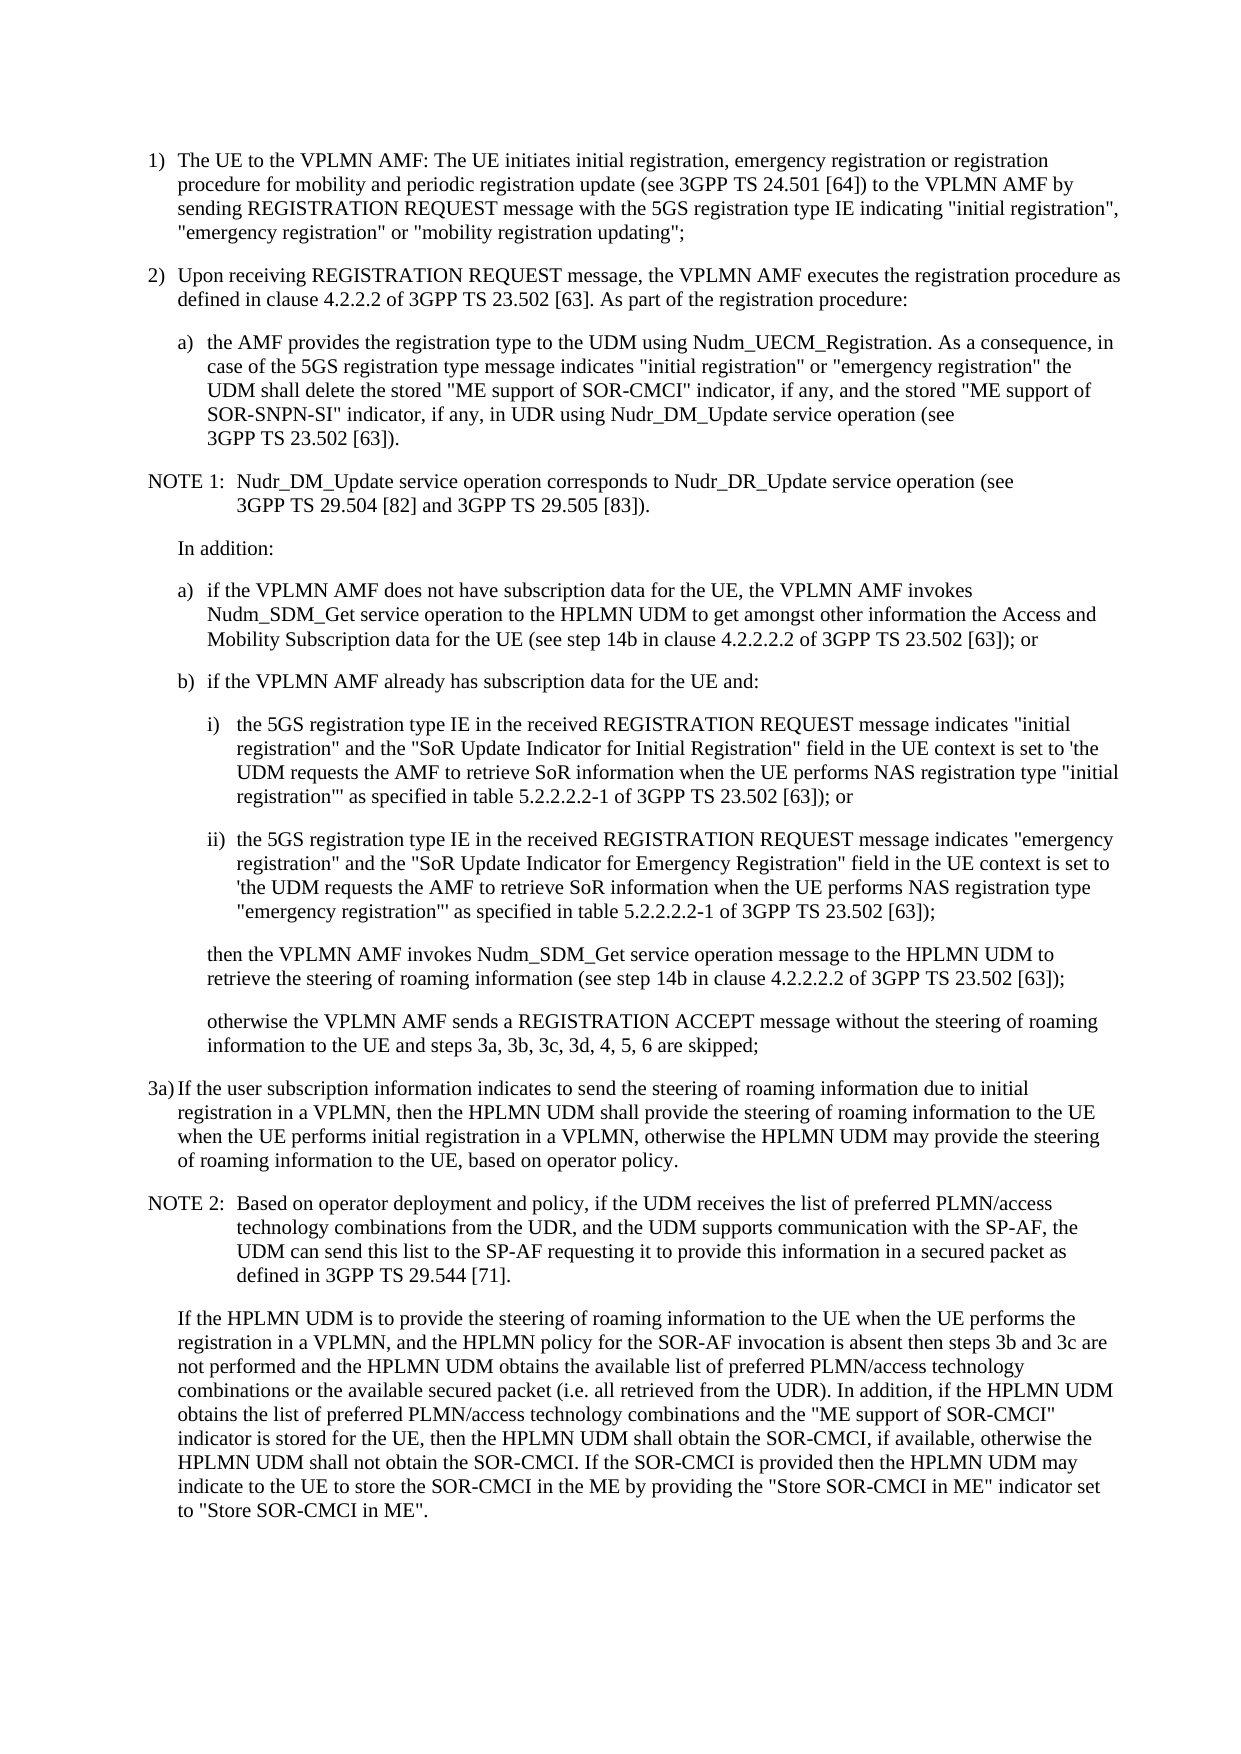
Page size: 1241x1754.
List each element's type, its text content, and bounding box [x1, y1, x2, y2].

text otherwise the VPLMN AMF sends a REGISTRATION ACCEPT message without the steering of roaming information to the UE and steps 3a, 3b, 3c, 3d, 4, 5, 6 are skipped; [177, 1009, 1122, 1057]
text a) if the VPLMN AMF does not have subscription data for the UE, the VPLMN AMF invokes Nudm_SDM_Get service operation to the HPLMN UDM to get amongst other information the Access and Mobility Subscription data for the UE (see step 14b in clause 4.2.2.2.2 of 3GPP TS 23.502 [63]); or [177, 578, 1122, 651]
text b) if the VPLMN AMF already has subscription data for the UE and: [177, 669, 1122, 693]
text NOTE 2: Based on operator deployment and policy, if the UDM receives the list of preferred PLMN/access technology combinations from the UDR, and the UDM supports communication with the SP-AF, the UDM can send this list to the SP-AF requesting it to provide this information in a secured packet as defined in 3GPP TS 29.544 [71]. [148, 1191, 1122, 1287]
text 2) Upon receiving REGISTRATION REQUEST message, the VPLMN AMF executes the registration procedure as defined in clause 4.2.2.2 of 3GPP TS 23.502 [63]. As part of the registration procedure: [148, 263, 1122, 311]
text 3a) If the user subscription information indicates to send the steering of roaming information due to initial registration in a VPLMN, then the HPLMN UDM shall provide the steering of roaming information to the UE when the UE performs initial registration in a VPLMN, otherwise the HPLMN UDM may provide the steering of roaming information to the UE, based on operator policy. [148, 1076, 1122, 1172]
text a) the AMF provides the registration type to the UDM using Nudm_UECM_Registration. As a consequence, in case of the 5GS registration type message indicates "initial registration" or "emergency registration" the UDM shall delete the stored "ME support of SOR-CMCI" indicator, if any, and the stored "ME support of SOR-SNPN-SI" indicator, if any, in UDR using Nudr_DM_Update service operation (see 3GPP TS 23.502 [63]). [177, 329, 1122, 450]
text If the HPLMN UDM is to provide the steering of roaming information to the UE when the UE performs the registration in a VPLMN, and the HPLMN policy for the SOR-AF invocation is absent then steps 3b and 3c are not performed and the HPLMN UDM obtains the available list of preferred PLMN/access technology combinations or the available secured packet (i.e. all retrieved from the UDR). In addition, if the HPLMN UDM obtains the list of preferred PLMN/access technology combinations and the "ME support of SOR-CMCI" indicator is stored for the UE, then the HPLMN UDM shall obtain the SOR-CMCI, if available, otherwise the HPLMN UDM shall not obtain the SOR-CMCI. If the SOR-CMCI is provided then the HPLMN UDM may indicate to the UE to store the SOR-CMCI in the ME by providing the "Store SOR-CMCI in ME" indicator set to "Store SOR-CMCI in ME". [148, 1306, 1122, 1522]
text NOTE 1: Nudr_DM_Update service operation corresponds to Nudr_DR_Update service operation (see 3GPP TS 29.504 [82] and 3GPP TS 29.505 [83]). [148, 469, 1122, 517]
text In addition: [148, 536, 1122, 559]
text then the VPLMN AMF invokes Nudm_SDM_Get service operation message to the HPLMN UDM to retrieve the steering of roaming information (see step 14b in clause 4.2.2.2.2 of 3GPP TS 23.502 [63]); [177, 942, 1122, 990]
text i) the 5GS registration type IE in the received REGISTRATION REQUEST message indicates "initial registration" and the "SoR Update Indicator for Initial Registration" field in the UE context is set to 'the UDM requests the AMF to retrieve SoR information when the UE performs NAS registration type "initial registration"' as specified in table 5.2.2.2.2-1 of 3GPP TS 23.502 [63]); or [207, 712, 1122, 808]
text ii) the 5GS registration type IE in the received REGISTRATION REQUEST message indicates "emergency registration" and the "SoR Update Indicator for Emergency Registration" field in the UE context is set to 'the UDM requests the AMF to retrieve SoR information when the UE performs NAS registration type "emergency registration"' as specified in table 5.2.2.2.2-1 of 3GPP TS 23.502 [63]); [207, 827, 1122, 923]
text 1) The UE to the VPLMN AMF: The UE initiates initial registration, emergency registration or registration procedure for mobility and periodic registration update (see 3GPP TS 24.501 [64]) to the VPLMN AMF by sending REGISTRATION REQUEST message with the 5GS registration type IE indicating "initial registration", "emergency registration" or "mobility registration updating"; [148, 148, 1122, 244]
